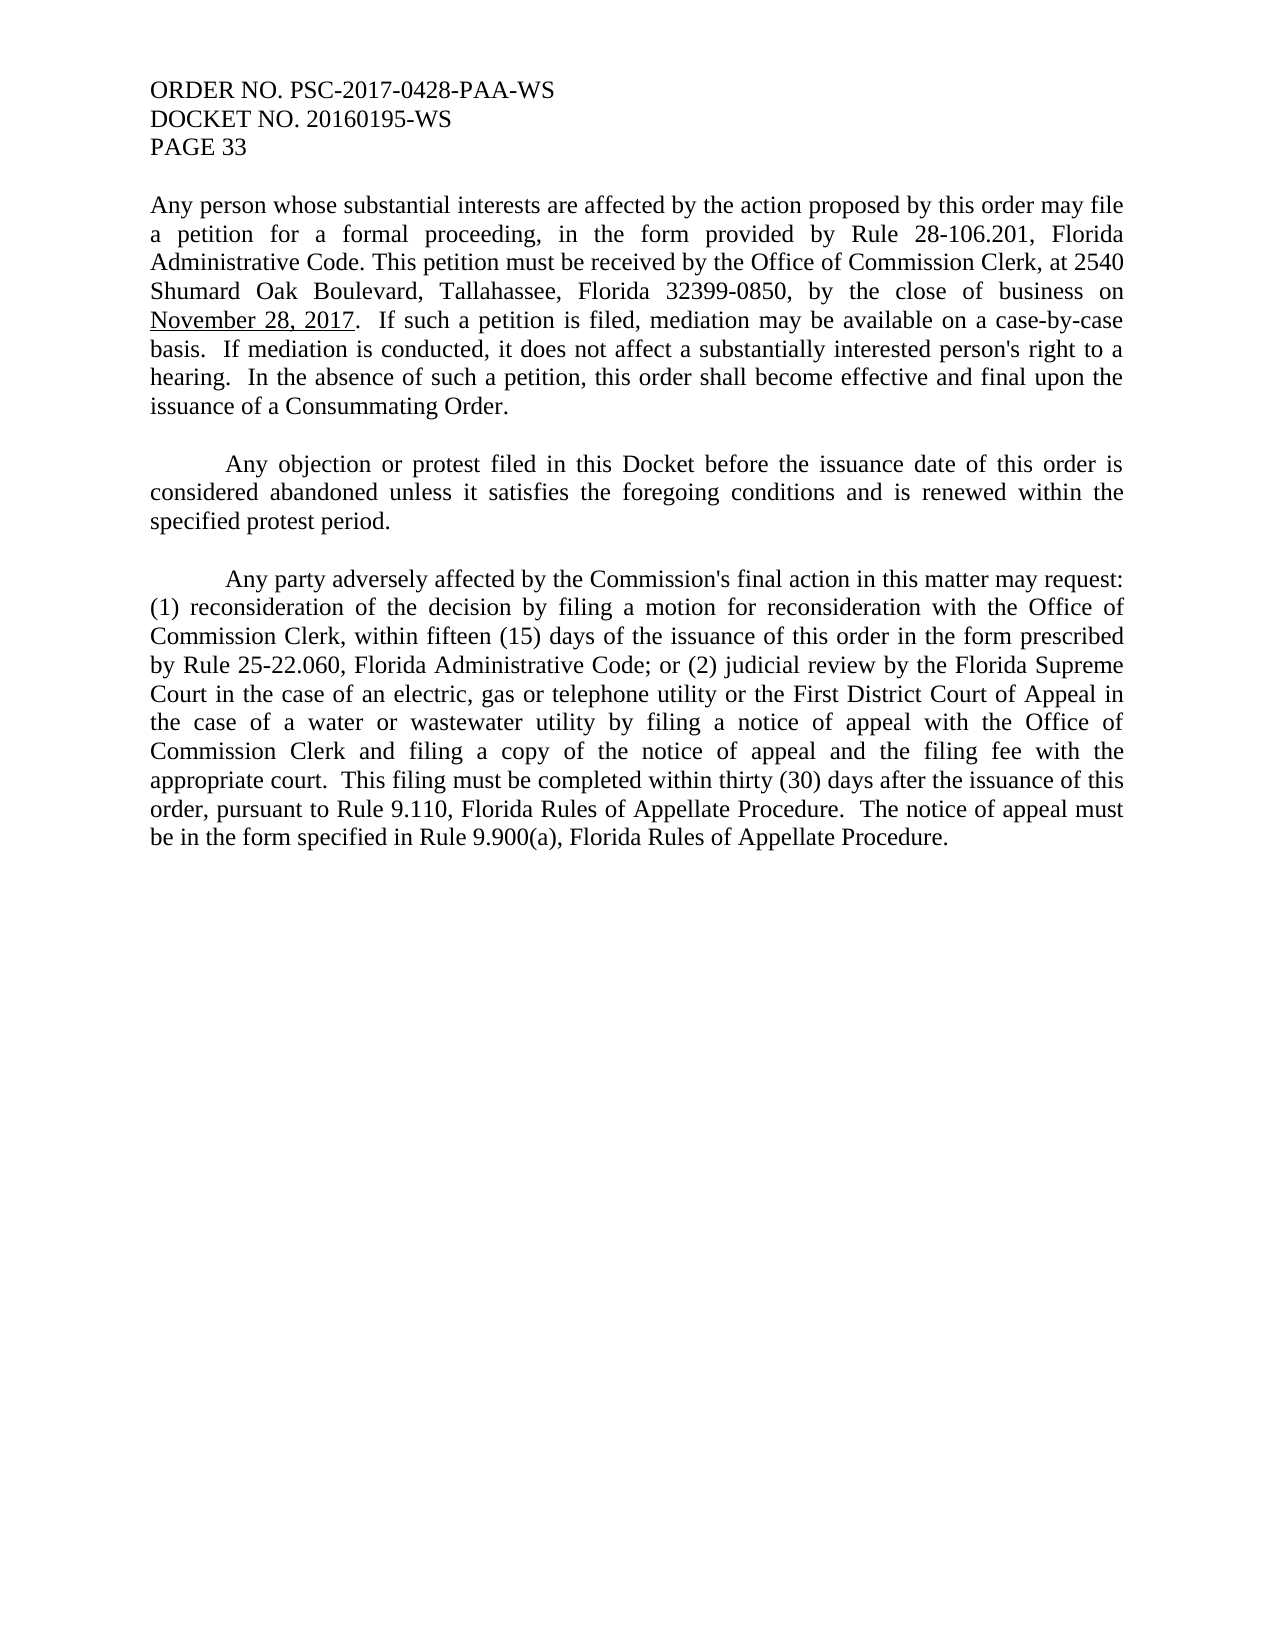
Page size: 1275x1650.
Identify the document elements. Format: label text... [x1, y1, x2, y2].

text Any party adversely affected by the Commission's final action in this matter may request: (1) reconsideration of the decision by filing a motion for reconsideration with the Office of Commission Clerk, within fifteen (15) days of the issuance of this order in the form prescribed by Rule 25-22.060, Florida Administrative Code; or (2) judicial review by the Florida Supreme Court in the case of an electric, gas or telephone utility or the First District Court of Appeal in the case of a water or wastewater utility by filing a notice of appeal with the Office of Commission Clerk and filing a copy of the notice of appeal and the filing fee with the appropriate court. This filing must be completed within thirty (30) days after the issuance of this order, pursuant to Rule 9.110, Florida Rules of Appellate Procedure. The notice of appeal must be in the form specified in Rule 9.900(a), Florida Rules of Appellate Procedure. [150, 564, 1125, 851]
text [150, 190, 1125, 420]
text Any objection or protest filed in this Docket before the issuance date of this order is considered abandoned unless it satisfies the foregoing conditions and is renewed within the specified protest period. [150, 449, 1125, 535]
